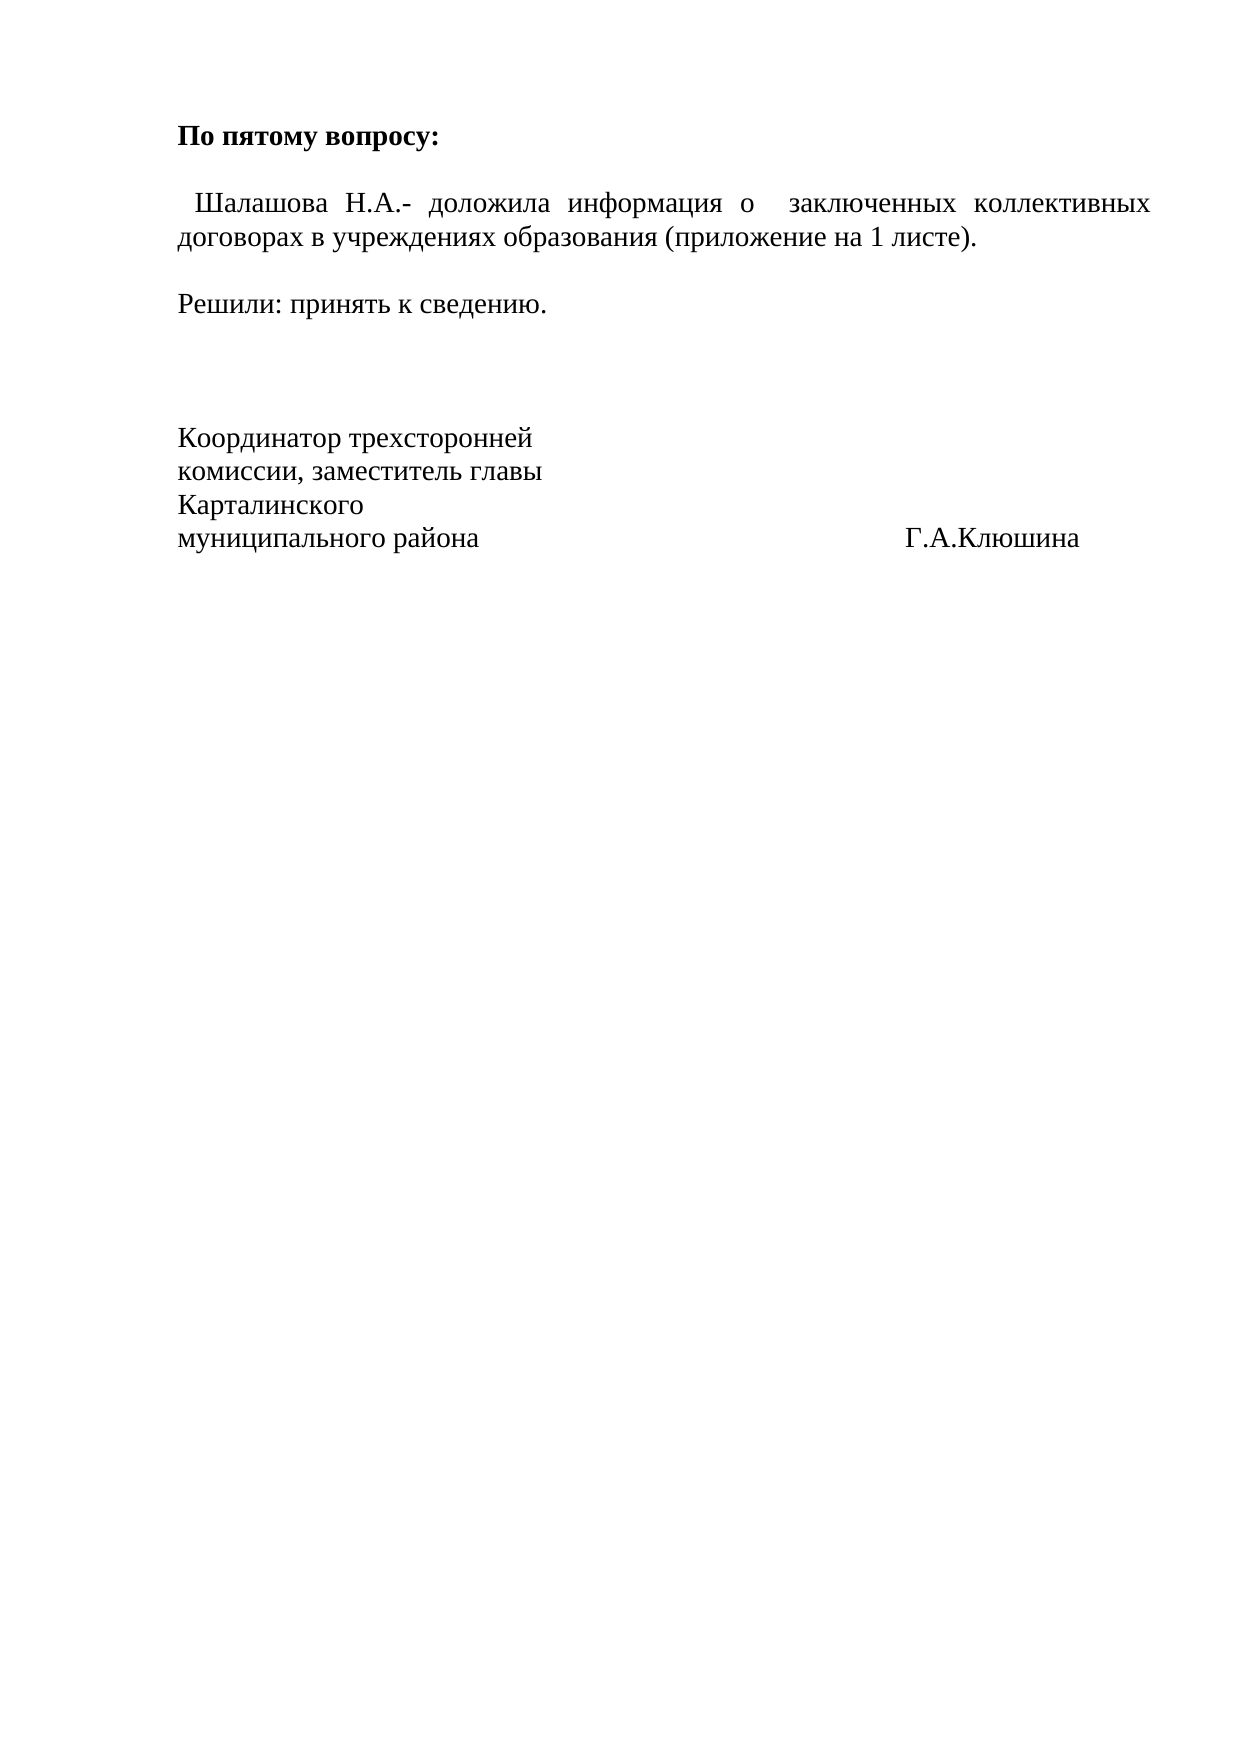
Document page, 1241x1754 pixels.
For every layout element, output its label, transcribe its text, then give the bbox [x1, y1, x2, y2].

text По пятому вопросу: [177, 118, 1152, 152]
text Карталинского [177, 487, 1152, 521]
text Координатор трехсторонней [177, 420, 1152, 453]
text Шалашова Н.А.- доложила информация о заключенных коллективных договорах в учреждениях образования (приложение на 1 листе). [177, 185, 1152, 252]
text Решили: принять к сведению. [177, 286, 1152, 319]
text муниципального района Г.А.Клюшина [177, 521, 1152, 554]
text комиссии, заместитель главы [177, 453, 1152, 487]
